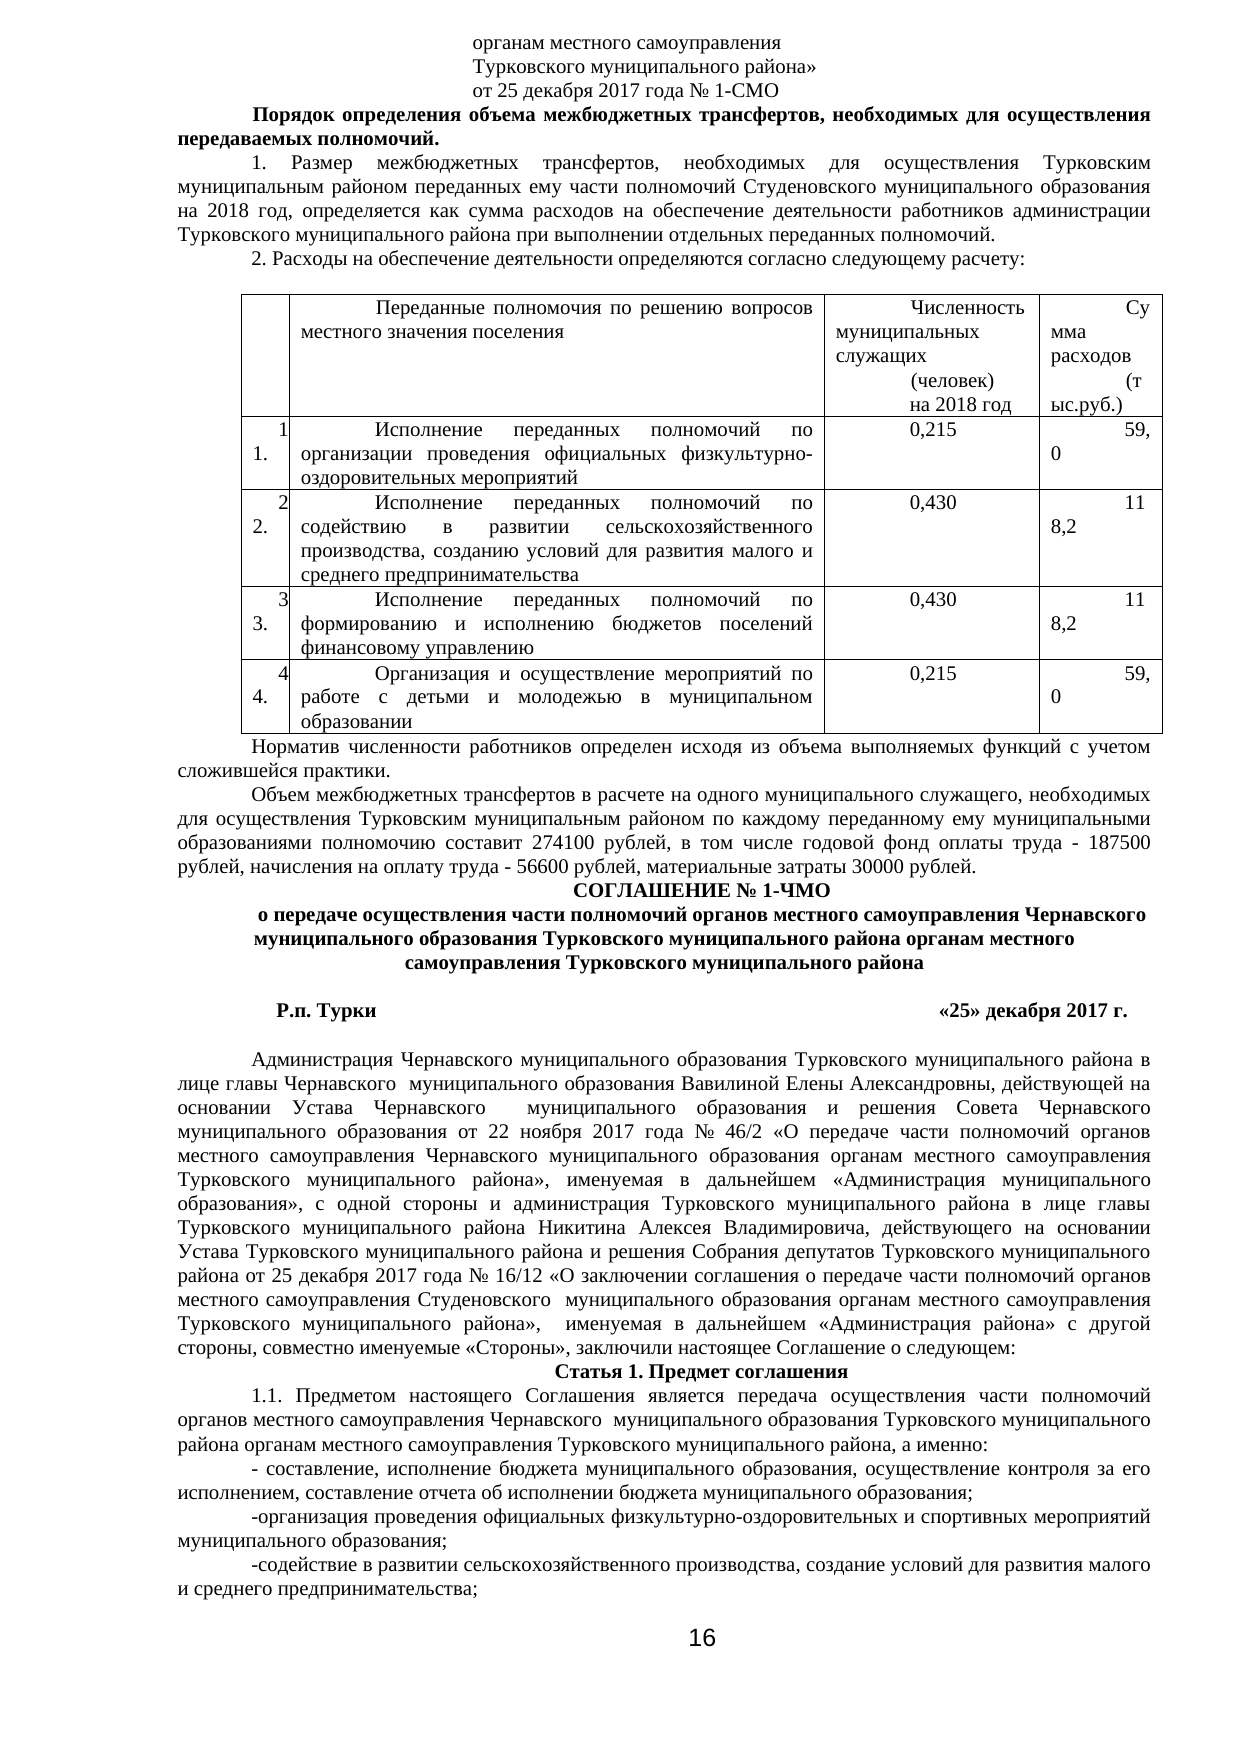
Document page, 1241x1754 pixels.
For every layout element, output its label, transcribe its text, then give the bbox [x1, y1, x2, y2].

table_cell 118,2 [1040, 490, 1162, 586]
text -организация проведения официальных физкультурно-оздоровительных и спортивных мероприятий муниципального образования; [177, 1504, 1152, 1552]
table_header [242, 295, 289, 416]
text СОГЛАШЕНИЕ № 1-ЧМО [177, 878, 1152, 902]
text 1.1. Предметом настоящего Соглашения является передача осуществления части полномочий органов местного самоуправления Чернавского муниципального образования Турковского муниципального района органам местного самоуправления Турковского муниципального района, а именно: [177, 1383, 1152, 1456]
text -содействие в развитии сельскохозяйственного производства, создание условий для развития малого и среднего предпринимательства; [177, 1552, 1152, 1600]
text Статья 1. Предмет соглашения [177, 1359, 1152, 1383]
table_cell 0,215 [825, 417, 1039, 489]
table_cell 44. [242, 660, 289, 733]
table_header Численность муниципальных служащих (человек) на 2018 год [825, 295, 1039, 416]
table_cell 59,0 [1040, 417, 1162, 489]
table_cell Исполнение переданных полномочий по содействию в развитии сельскохозяйственного производства, созданию условий для развития малого и среднего предпринимательства [290, 490, 824, 586]
table_cell Организация и осуществление мероприятий по работе с детьми и молодежью в муниципальном образовании [290, 660, 824, 733]
text органам местного самоуправления [177, 29, 1152, 54]
text от 25 декабря 2017 года № 1-СМО [399, 78, 1152, 102]
table_cell 22. [242, 490, 289, 586]
table_cell Исполнение переданных полномочий по формированию и исполнению бюджетов поселений финансовому управлению [290, 587, 824, 659]
table_cell 0,430 [825, 490, 1039, 586]
text Турковского муниципального района» [177, 54, 1152, 78]
text Р.п. Турки «25» декабря 2017 г. [177, 998, 1152, 1022]
table_cell 11. [242, 417, 289, 489]
text Норматив численности работников определен исходя из объема выполняемых функций с учетом сложившейся практики. [177, 734, 1152, 782]
table_header Переданные полномочия по решению вопросов местного значения поселения [290, 295, 824, 416]
table_cell Исполнение переданных полномочий по организации проведения официальных физкультурно-оздоровительных мероприятий [290, 417, 824, 489]
table_cell 33. [242, 587, 289, 659]
text 2. Расходы на обеспечение деятельности определяются согласно следующему расчету: [177, 246, 1152, 270]
table_cell 0,215 [825, 660, 1039, 733]
text Порядок определения объема межбюджетных трансфертов, необходимых для осуществления передаваемых полномочий. [177, 102, 1152, 150]
text 1. Размер межбюджетных трансфертов, необходимых для осуществления Турковским муниципальным районом переданных ему части полномочий Студеновского муниципального образования на 2018 год, определяется как сумма расходов на обеспечение деятельности работников администрации Турковского муниципального района при выполнении отдельных переданных полномочий. [177, 150, 1152, 246]
table_header Сумма расходов (тыс.руб.) [1040, 295, 1162, 416]
table_cell 59,0 [1040, 660, 1162, 733]
table_cell 118,2 [1040, 587, 1162, 659]
table_cell 0,430 [825, 587, 1039, 659]
text Объем межбюджетных трансфертов в расчете на одного муниципального служащего, необходимых для осуществления Турковским муниципальным районом по каждому переданному ему муниципальными образованиями полномочию составит 274100 рублей, в том числе годовой фонд оплаты труда - 187500 рублей, начисления на оплату труда - 56600 рублей, материальные затраты 30000 рублей. [177, 782, 1152, 878]
text Администрация Чернавского муниципального образования Турковского муниципального района в лице главы Чернавского муниципального образования Вавилиной Елены Александровны, действующей на основании Устава Чернавского муниципального образования и решения Совета Чернавского муниципального образования от 22 ноября 2017 года № 46/2 «О передаче части полномочий органов местного самоуправления Чернавского муниципального образования органам местного самоуправления Турковского муниципального района», именуемая в дальнейшем «Администрация муниципального образования», с одной стороны и администрация Турковского муниципального района в лице главы Турковского муниципального района Никитина Алексея Владимировича, действующего на основании Устава Турковского муниципального района и решения Собрания депутатов Турковского муниципального района от 25 декабря 2017 года № 16/12 «О заключении соглашения о передаче части полномочий органов местного самоуправления Студеновского муниципального образования органам местного самоуправления Турковского муниципального района», именуемая в дальнейшем «Администрация района» с другой стороны, совместно именуемые «Стороны», заключили настоящее Соглашение о следующем: [177, 1046, 1152, 1359]
text - составление, исполнение бюджета муниципального образования, осуществление контроля за его исполнением, составление отчета об исполнении бюджета муниципального образования; [177, 1456, 1152, 1504]
text о передаче осуществления части полномочий органов местного самоуправления Чернавского муниципального образования Турковского муниципального района органам местного самоуправления Турковского муниципального района [177, 902, 1152, 974]
